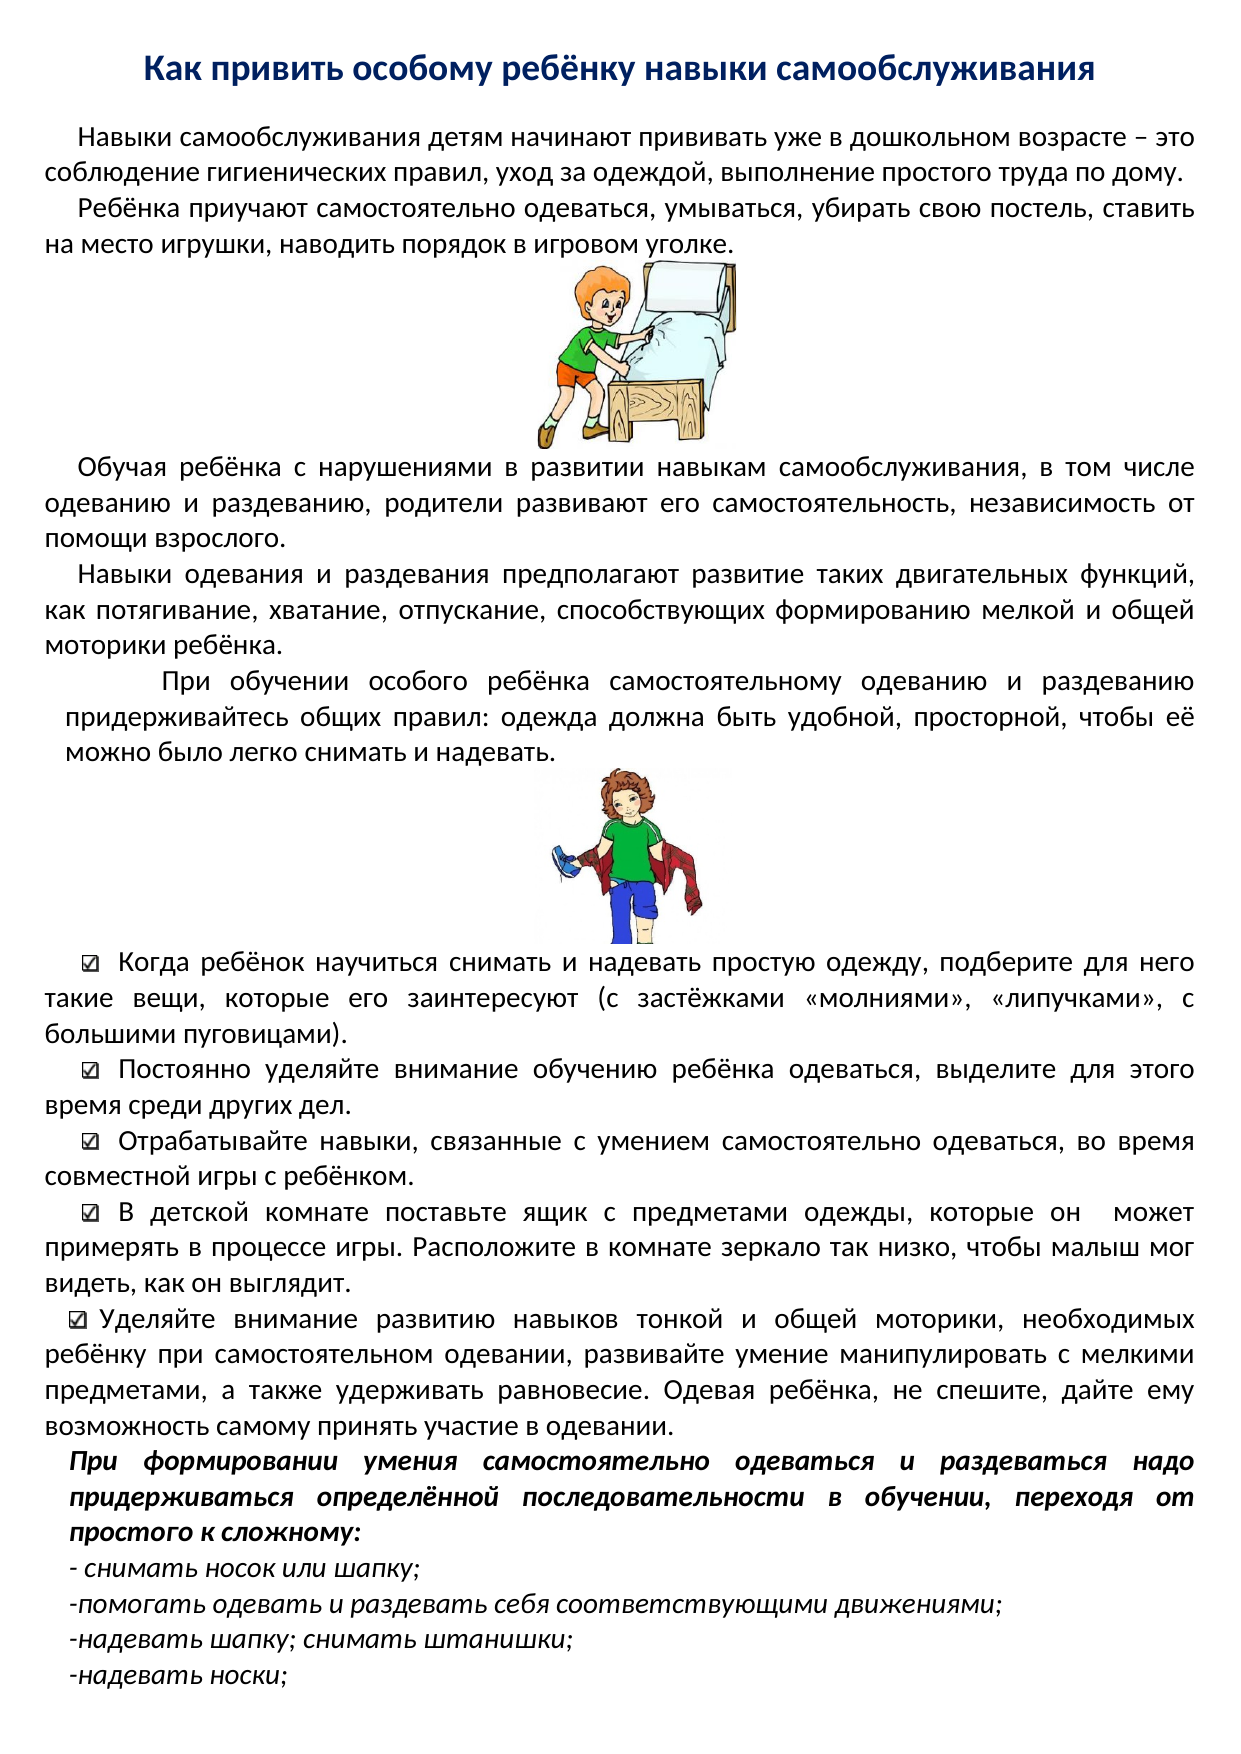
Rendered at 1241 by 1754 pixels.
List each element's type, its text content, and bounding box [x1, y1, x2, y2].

list Обучая ребёнка с нарушениями в развитии навыкам самообслуживания, в том числе одеванию и раздеванию, родители развивают его самостоятельность, независимость от помощи взрослого. [44, 448, 1196, 555]
picture [537, 260, 737, 449]
list Навыки одевания и раздевания предполагают развитие таких двигательных функций, как потягивание, хватание, отпускание, способствующих формированию мелкой и общей моторики ребёнка. [44, 555, 1196, 662]
picture [82, 1204, 99, 1222]
list -надевать шапку; снимать штанишки; [68, 1620, 1196, 1656]
list В детской комнате поставьте ящик с предметами одежды, которые он может примерять в процессе игры. Расположите в комнате зеркало так низко, чтобы малыш мог видеть, как он выглядит. [44, 1193, 1196, 1300]
list При обучении особого ребёнка самостоятельному одеванию и раздеванию придерживайтесь общих правил: одежда должна быть удобной, просторной, чтобы её можно было легко снимать и надевать. [65, 662, 1196, 769]
list Ребёнка приучают самостоятельно одеваться, умываться, убирать свою постель, ставить на место игрушки, наводить порядок в игровом уголке. [44, 189, 1196, 260]
picture [82, 955, 99, 972]
picture [82, 1062, 99, 1079]
picture [82, 1133, 99, 1150]
list При формировании умения самостоятельно одеваться и раздеваться надо придерживаться определённой последовательности в обучении, переходя от простого к сложному: [68, 1442, 1196, 1549]
list Уделяйте внимание развитию навыков тонкой и общей моторики, необходимых ребёнку при самостоятельном одевании, развивайте умение манипулировать с мелкими предметами, а также удерживать равновесие. Одевая ребёнка, не спешите, дайте ему возможность самому принять участие в одевании. [44, 1300, 1196, 1442]
list Отрабатывайте навыки, связанные с умением самостоятельно одеваться, во время совместной игры с ребёнком. [44, 1122, 1196, 1193]
list - снимать носок или шапку; [68, 1549, 1196, 1585]
list Навыки самообслуживания детям начинают прививать уже в дошкольном возрасте – это соблюдение гигиенических правил, уход за одеждой, выполнение простого труда по дому. [44, 118, 1196, 189]
list Когда ребёнок научиться снимать и надевать простую одежду, подберите для него такие вещи, которые его заинтересуют (с застёжками «молниями», «липучками», с большими пуговицами). [44, 943, 1196, 1050]
text Как привить особому ребёнку навыки самообслуживания [44, 44, 1196, 90]
picture [533, 768, 733, 944]
picture [69, 1311, 87, 1329]
list Постоянно уделяйте внимание обучению ребёнка одеваться, выделите для этого время среди других дел. [44, 1050, 1196, 1122]
list -надевать носки; [68, 1656, 1196, 1692]
list -помогать одевать и раздевать себя соответствующими движениями; [68, 1585, 1196, 1620]
